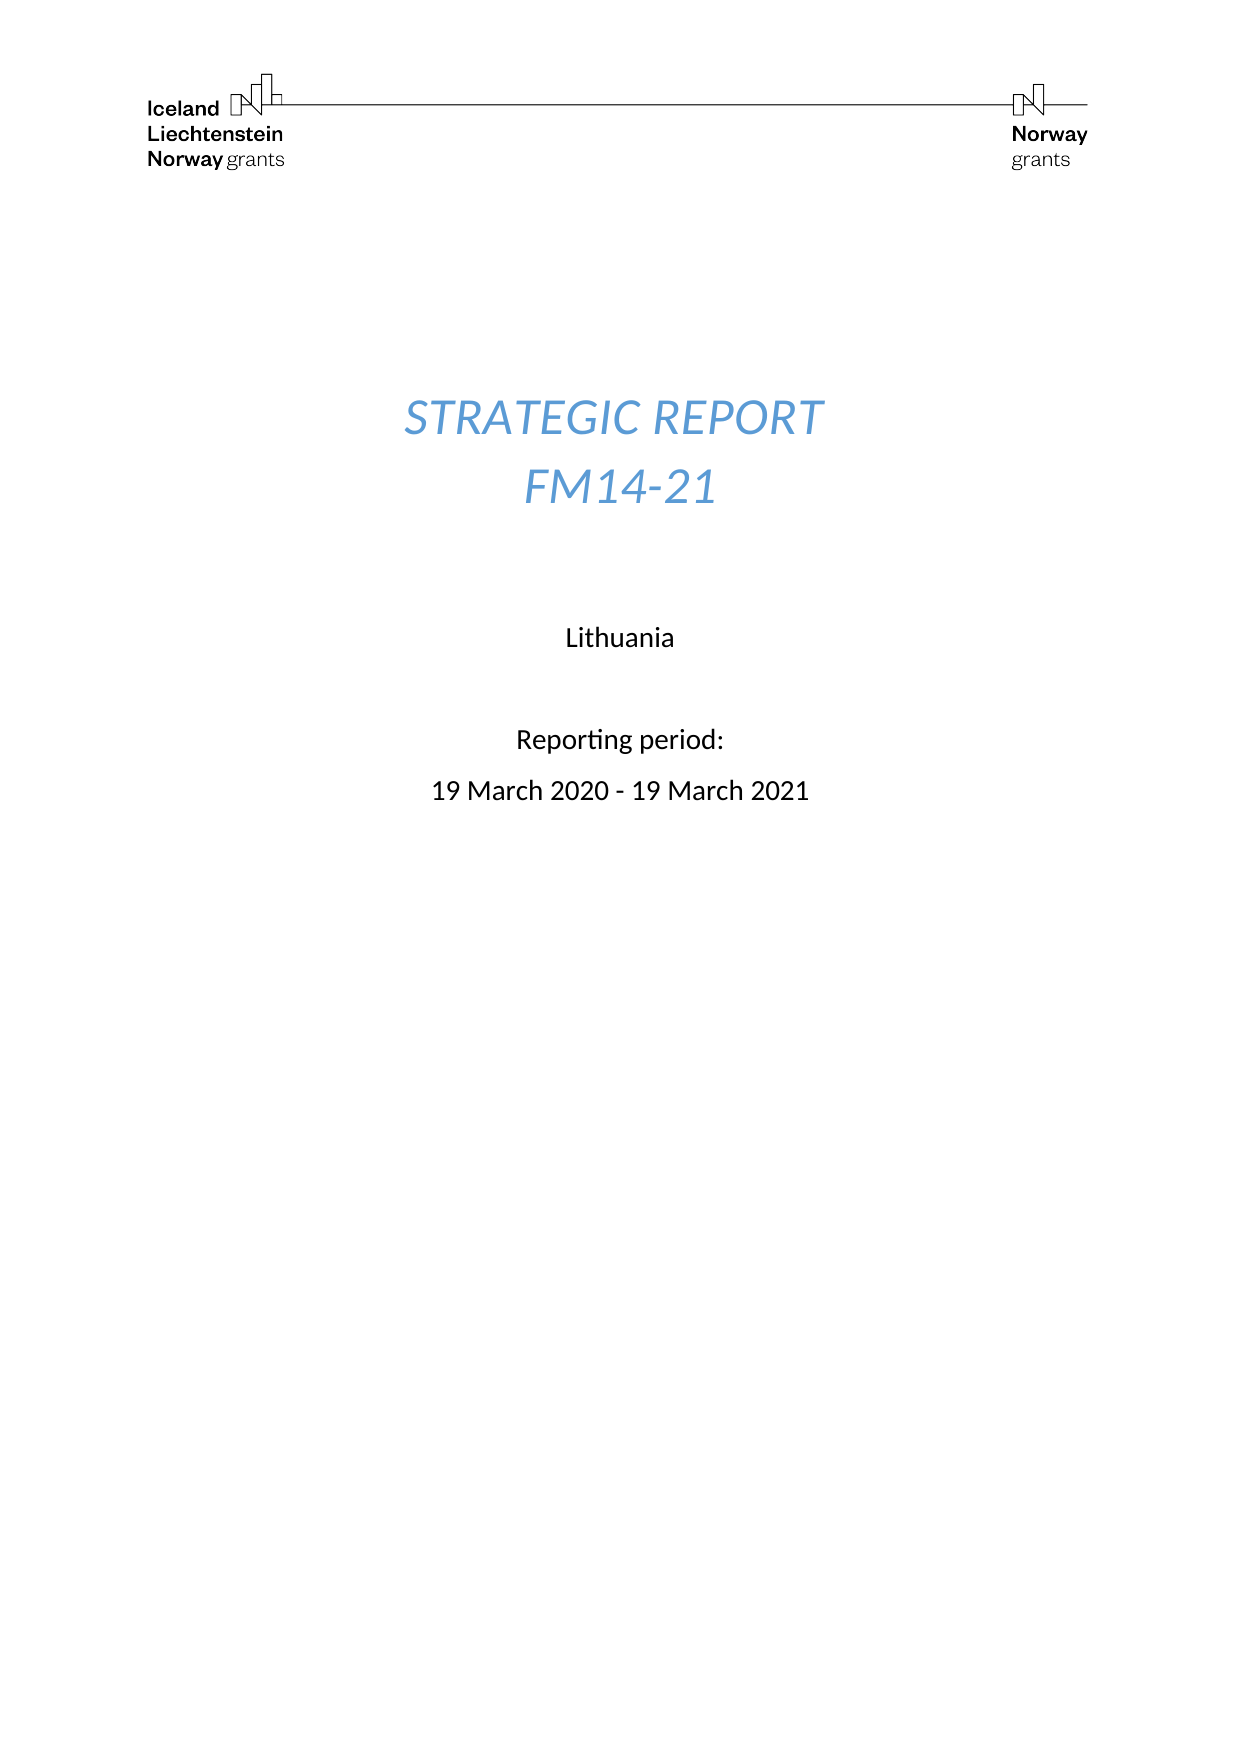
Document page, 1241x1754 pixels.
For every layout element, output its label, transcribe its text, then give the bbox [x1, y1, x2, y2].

picture [147, 73, 1088, 171]
text 19 March 2020 - 19 March 2021 [148, 772, 1093, 807]
text Lithuania [148, 619, 1093, 655]
text STRATEGIC REPORT FM14-21 [148, 384, 1093, 516]
text Reporting period: [148, 721, 1093, 757]
